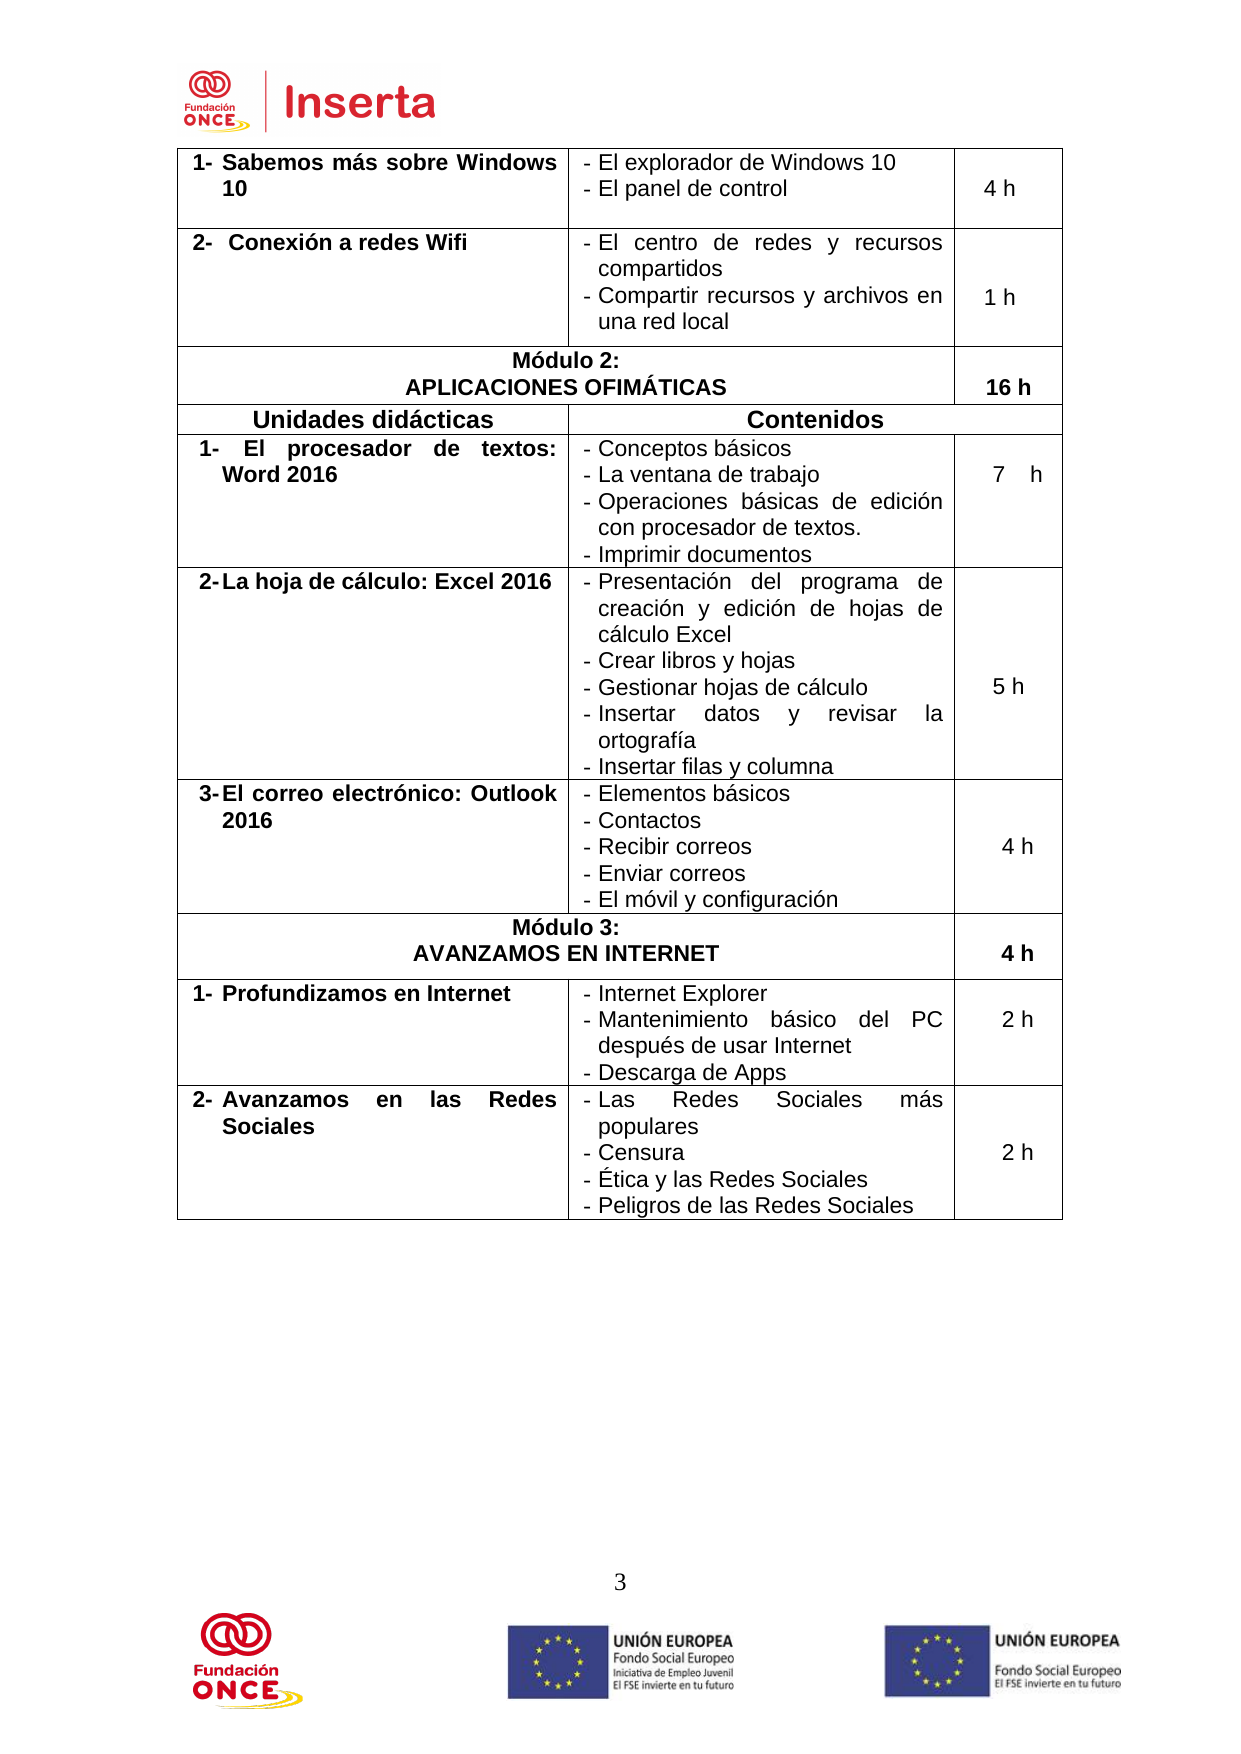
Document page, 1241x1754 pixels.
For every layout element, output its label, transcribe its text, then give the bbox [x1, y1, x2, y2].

table_cell El procesador de textos: Word 2016 [178, 435, 568, 567]
table_cell Internet Explorer Mantenimiento básico del PC después de usar Internet Descarga de Apps [569, 980, 954, 1085]
table_cell 4 h [955, 149, 1062, 228]
table_cell 2 h [955, 1086, 1062, 1218]
table_cell Unidades didácticas [178, 405, 568, 434]
table_cell El explorador de Windows 10 El panel de control [569, 149, 954, 228]
table_cell 16 h [955, 347, 1062, 404]
table_cell Sabemos más sobre Windows 10 [178, 149, 568, 228]
table_cell Contenidos [569, 405, 1062, 434]
picture [506, 1623, 734, 1701]
picture [883, 1623, 1121, 1699]
table_cell Elementos básicos Contactos Recibir correos Enviar correos El móvil y configuración [569, 780, 954, 913]
table_cell Presentación del programa de creación y edición de hojas de cálculo Excel Crear libros y hojas Gestionar hojas de cálculo Insertar datos y revisar la ortografía Insertar filas y columna [569, 568, 954, 779]
table_cell Conceptos básicos La ventana de trabajo Operaciones básicas de edición con procesador de textos. Imprimir documentos [569, 435, 954, 567]
table_cell La hoja de cálculo: Excel 2016 [178, 568, 568, 779]
table_cell Módulo 3: AVANZAMOS EN INTERNET [178, 914, 954, 978]
picture [177, 63, 441, 137]
table_cell 1 h [955, 229, 1062, 346]
table_cell Conexión a redes Wifi [178, 229, 568, 346]
table_cell 2 h [955, 980, 1062, 1085]
picture [192, 1613, 303, 1709]
table_cell Módulo 2: APLICACIONES OFIMÁTICAS [178, 347, 954, 404]
table_cell h [955, 435, 1062, 567]
table_cell Profundizamos en Internet [178, 980, 568, 1085]
table_cell 4 h [955, 780, 1062, 913]
table_cell 5 h [955, 568, 1062, 779]
table_cell El correo electrónico: Outlook 2016 [178, 780, 568, 913]
table_cell 4 h [955, 914, 1062, 978]
table_cell Avanzamos en las Redes Sociales [178, 1086, 568, 1218]
table_cell Las Redes Sociales más populares Censura Ética y las Redes Sociales Peligros de las Redes Sociales [569, 1086, 954, 1218]
table_cell El centro de redes y recursos compartidos Compartir recursos y archivos en una red local [569, 229, 954, 346]
